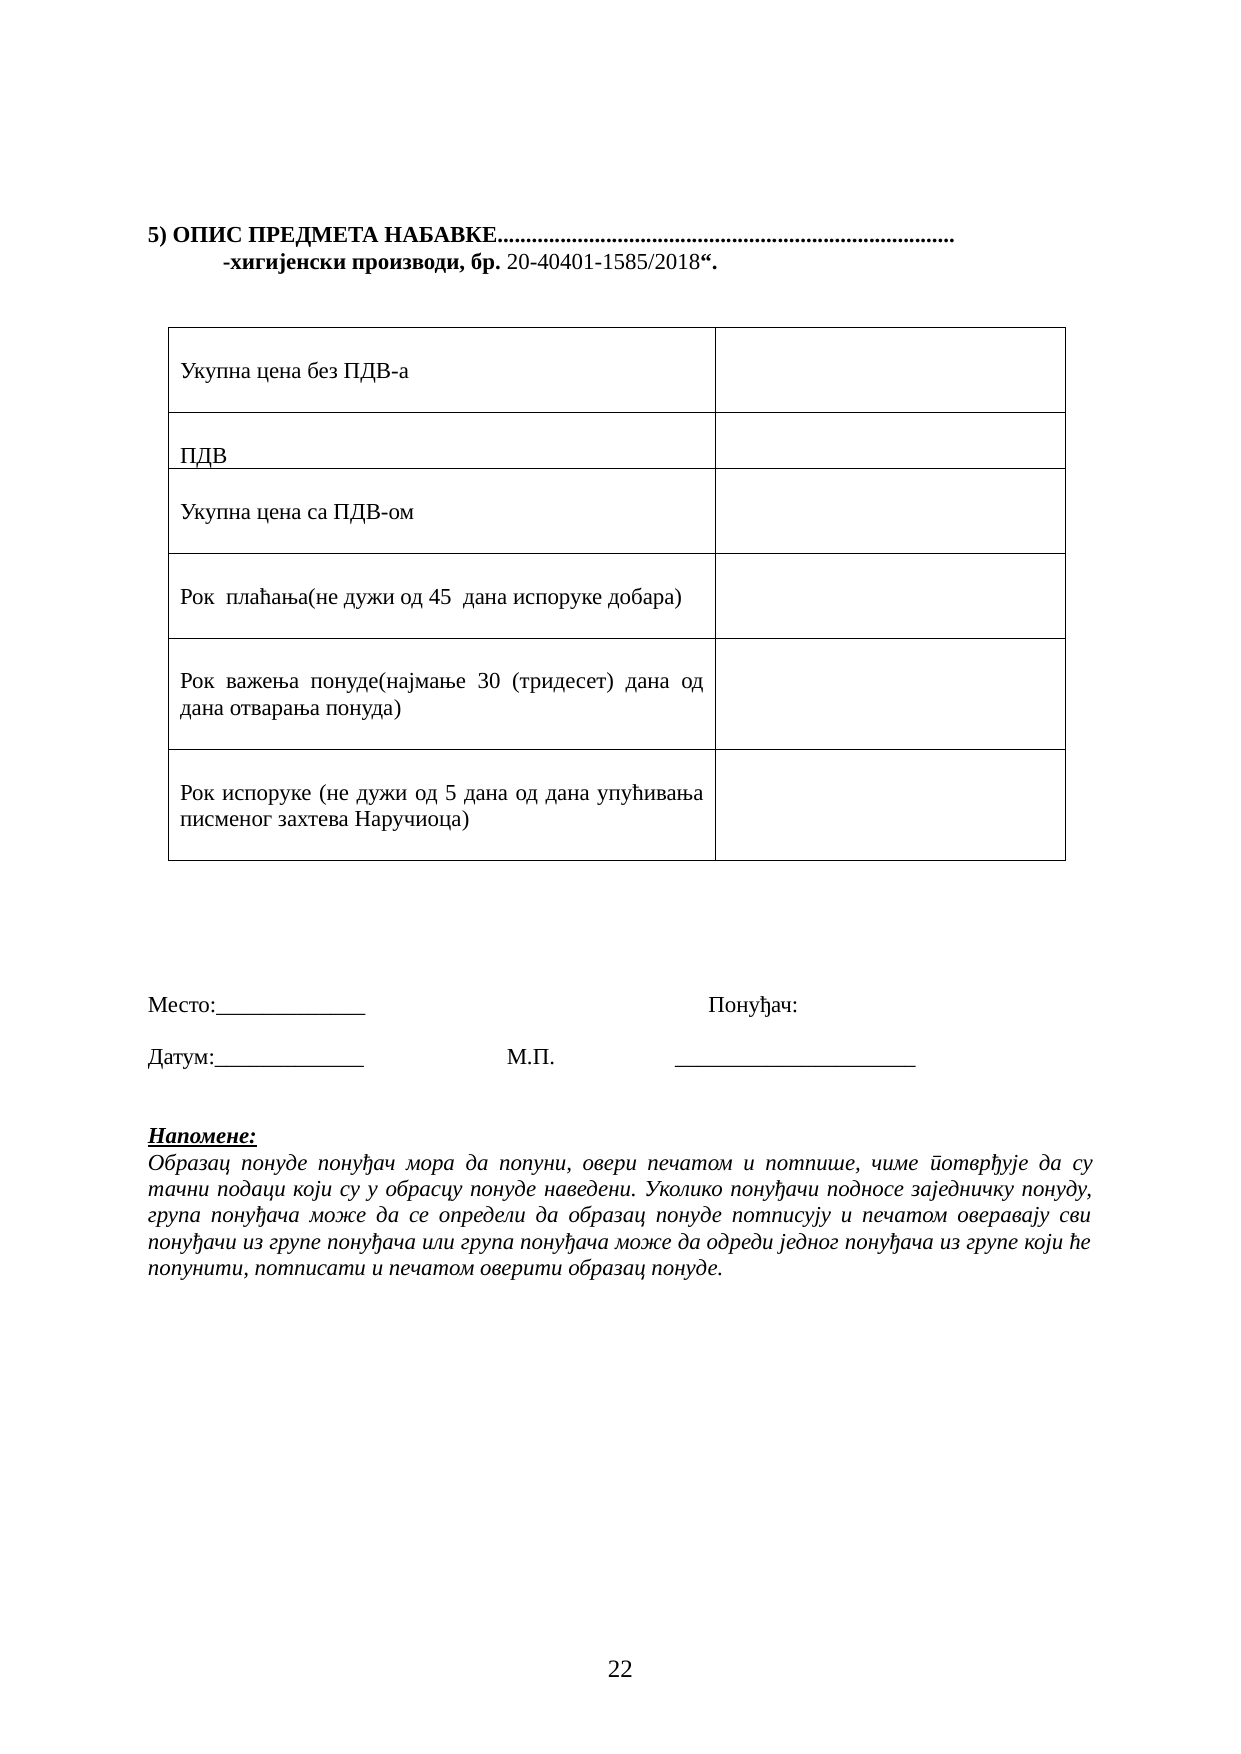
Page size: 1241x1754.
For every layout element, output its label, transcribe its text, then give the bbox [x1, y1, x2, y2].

table_cell Рок плаћања(не дужи од 45 дана испоруке добара) [169, 554, 715, 638]
table_cell [716, 750, 1065, 860]
text 5) ОПИС ПРЕДМЕТА НАБАВКЕ................................................................................ [148, 222, 1093, 248]
text -хигијенски производи, бр. 20-40401-1585/2018“. [148, 248, 1093, 274]
table_cell Рок важења понуде(најмање 30 (тридесет) дана од дана отварања понуда) [169, 639, 715, 749]
text Место:_____________ Понуђач: [148, 991, 1093, 1017]
table_header [716, 328, 1065, 412]
table_cell [716, 554, 1065, 638]
table_cell [716, 639, 1065, 749]
table_cell Рок испоруке (не дужи од 5 дана од дана упућивања писменог захтева Наручиоца) [169, 750, 715, 860]
table_header Укупна цена без ПДВ-а [169, 328, 715, 412]
text Напомене: [148, 1122, 1093, 1149]
table_cell [716, 469, 1065, 553]
table_cell [716, 413, 1065, 468]
table_cell ПДВ [169, 413, 715, 468]
text Датум:_____________ М.П. _____________________ [148, 1043, 1093, 1070]
table_cell Укупна цена са ПДВ-ом [169, 469, 715, 553]
text Образац понуде понуђач мора да попуни, овери печатом и потпише, чиме потврђује да су тачни подаци који су у обрасцу понуде наведени. Уколико понуђачи подносе заједничку понуду, група понуђача може да се определи да образац понуде потписују и печатом оверавају сви понуђачи из групе понуђача или група понуђача може да одреди једног понуђача из групе који ће попунити, потписати и печатом оверити образац понуде. [148, 1149, 1093, 1281]
